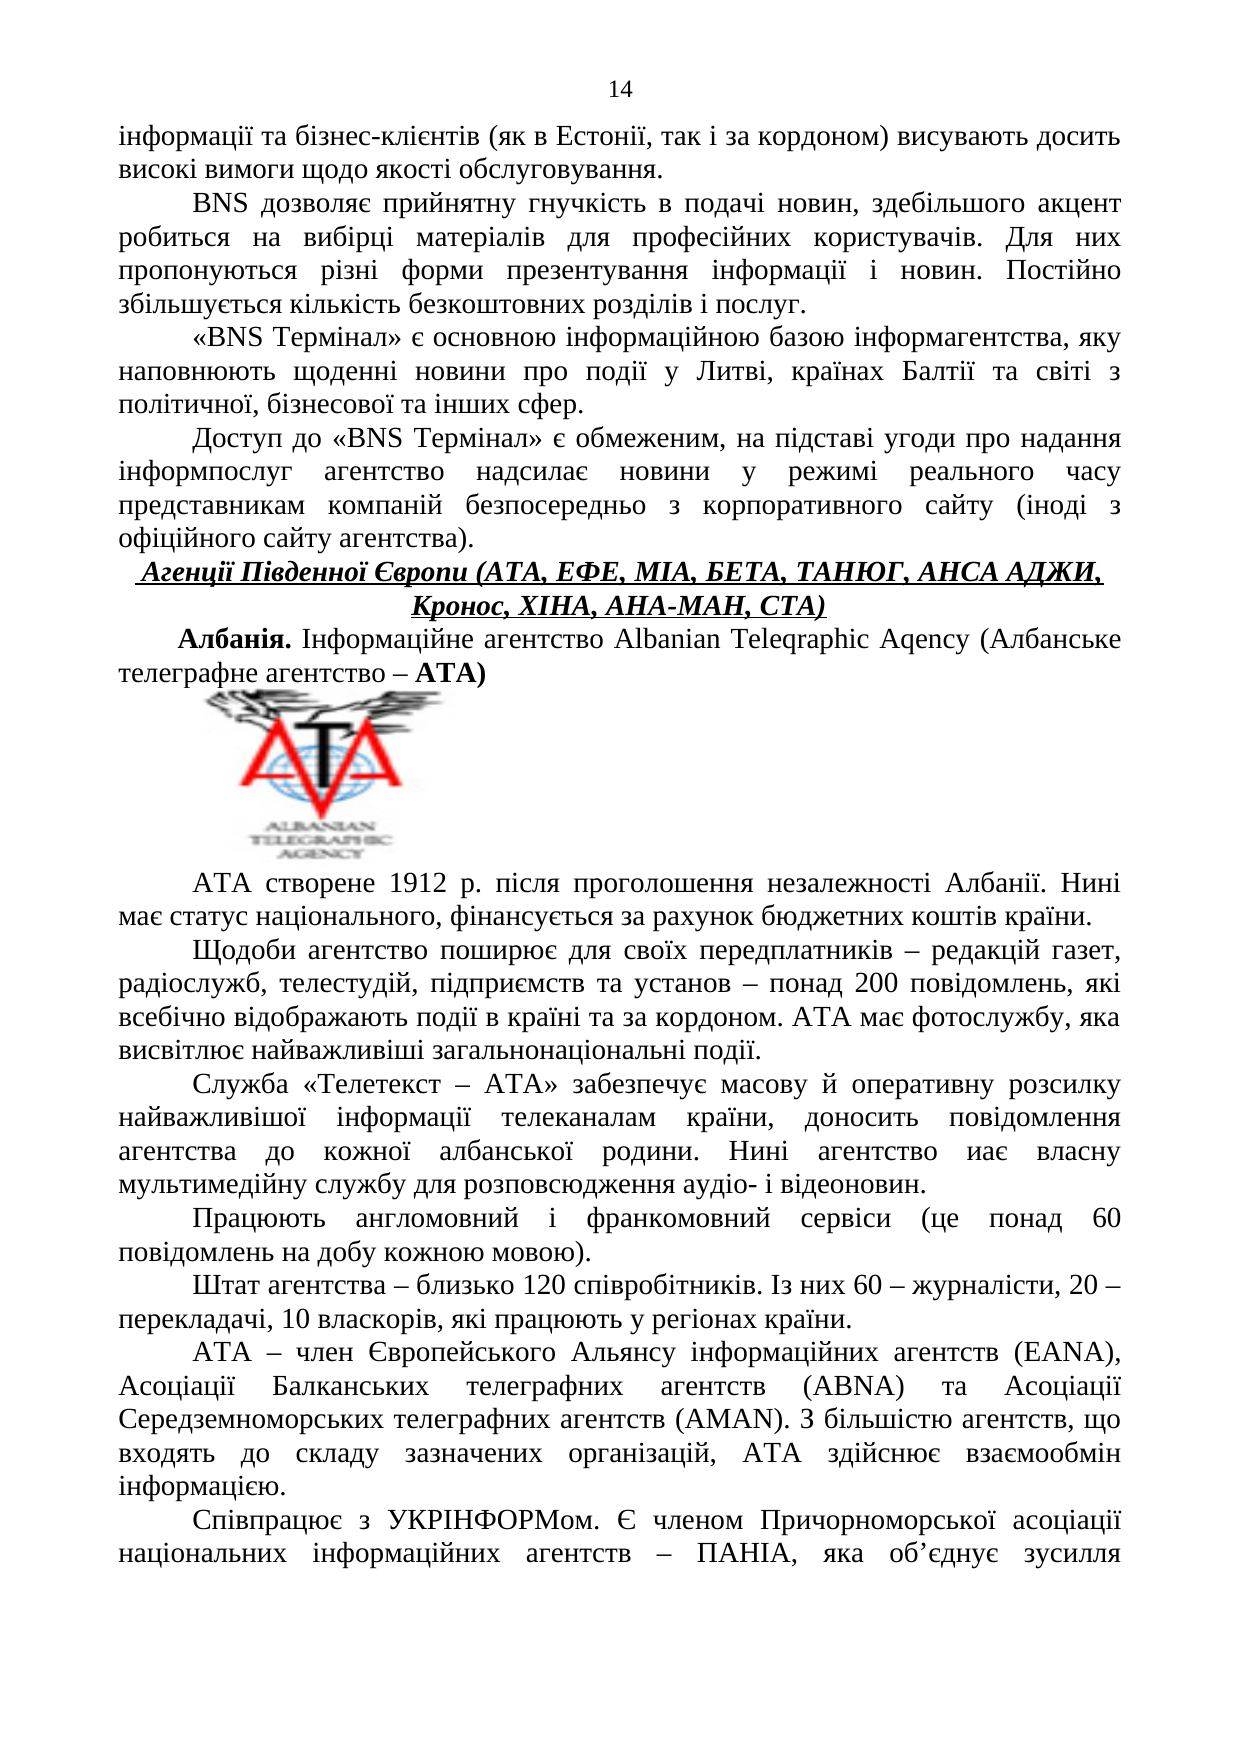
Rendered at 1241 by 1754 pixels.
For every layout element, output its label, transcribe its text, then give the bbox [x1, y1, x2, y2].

text Албанія. Інформаційне агентство Albanian Teleqraphic Aqency (Албанське телеграфне агентство – АТА) [118, 621, 1122, 688]
text Служба «Телетекст – АТА» забезпечує масову й оперативну розсилку найважливішої інформації телеканалам країни, доносить повідомлення агентства до кожної албанської родини. Нині агентство иає власну мультимедійну службу для розповсюдження аудіо- і відеоновин. [118, 1066, 1122, 1200]
text Працюють англомовний і франкомовний сервіси (це понад 60 повідомлень на добу кожною мовою). [118, 1200, 1122, 1267]
text Щодоби агентство поширює для своїх передплатників – редакцій газет, радіослужб, телестудій, підприємств та установ – понад 200 повідомлень, які всебічно відображають події в країні та за кордоном. АТА має фотослужбу, яка висвітлює найважливіші загальнонаціональні події. [118, 932, 1122, 1066]
text BNS дозволяє прийнятну гнучкість в подачі новин, здебільшого акцент робиться на вибірці матеріалів для професійних користувачів. Для них пропонуються різні форми презентування інформації і новин. Постійно збільшується кількість безкоштовних розділів і послуг. [118, 185, 1122, 319]
text Агенції Південної Європи (АТА, ЕФЕ, МІА, БЕТА, ТАНЮГ, АНСА АДЖИ, Кронос, ХІНА, АНА-МАН, СТА) [118, 554, 1122, 621]
text АТА – член Європейського Альянсу інформаційних агентств (EАNА), Асоціації Балканських телеграфних агентств (АBNA) та Асоціації Середземноморських телеграфних агентств (AMAN). З більшістю агентств, що входять до складу зазначених організацій, АТА здійснює взаємообмін інформацією. [118, 1334, 1122, 1502]
text АТА створене 1912 р. після проголошення незалежності Албанії. Нині має статус національного, фінансується за рахунок бюджетних коштів країни. [118, 865, 1122, 932]
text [118, 118, 1122, 185]
text Штат агентства – близько 120 співробітників. Із них 60 – журналісти, 20 – перекладачі, 10 власкорів, які працюють у регіонах країни. [118, 1267, 1122, 1334]
picture [177, 688, 456, 865]
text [118, 1502, 1122, 1569]
text «BNS Термінал» є основною інформаційною базою інформагентства, яку наповнюють щоденні новини про події у Литві, країнах Балтії та світі з політичної, бізнесової та інших сфер. [118, 319, 1122, 420]
text Доступ до «BNS Термінал» є обмеженим, на підставі угоди про надання інформпослуг агентство надсилає новини у режимі реального часу представникам компаній безпосередньо з корпоративного сайту (іноді з офіційного сайту агентства). [118, 420, 1122, 554]
